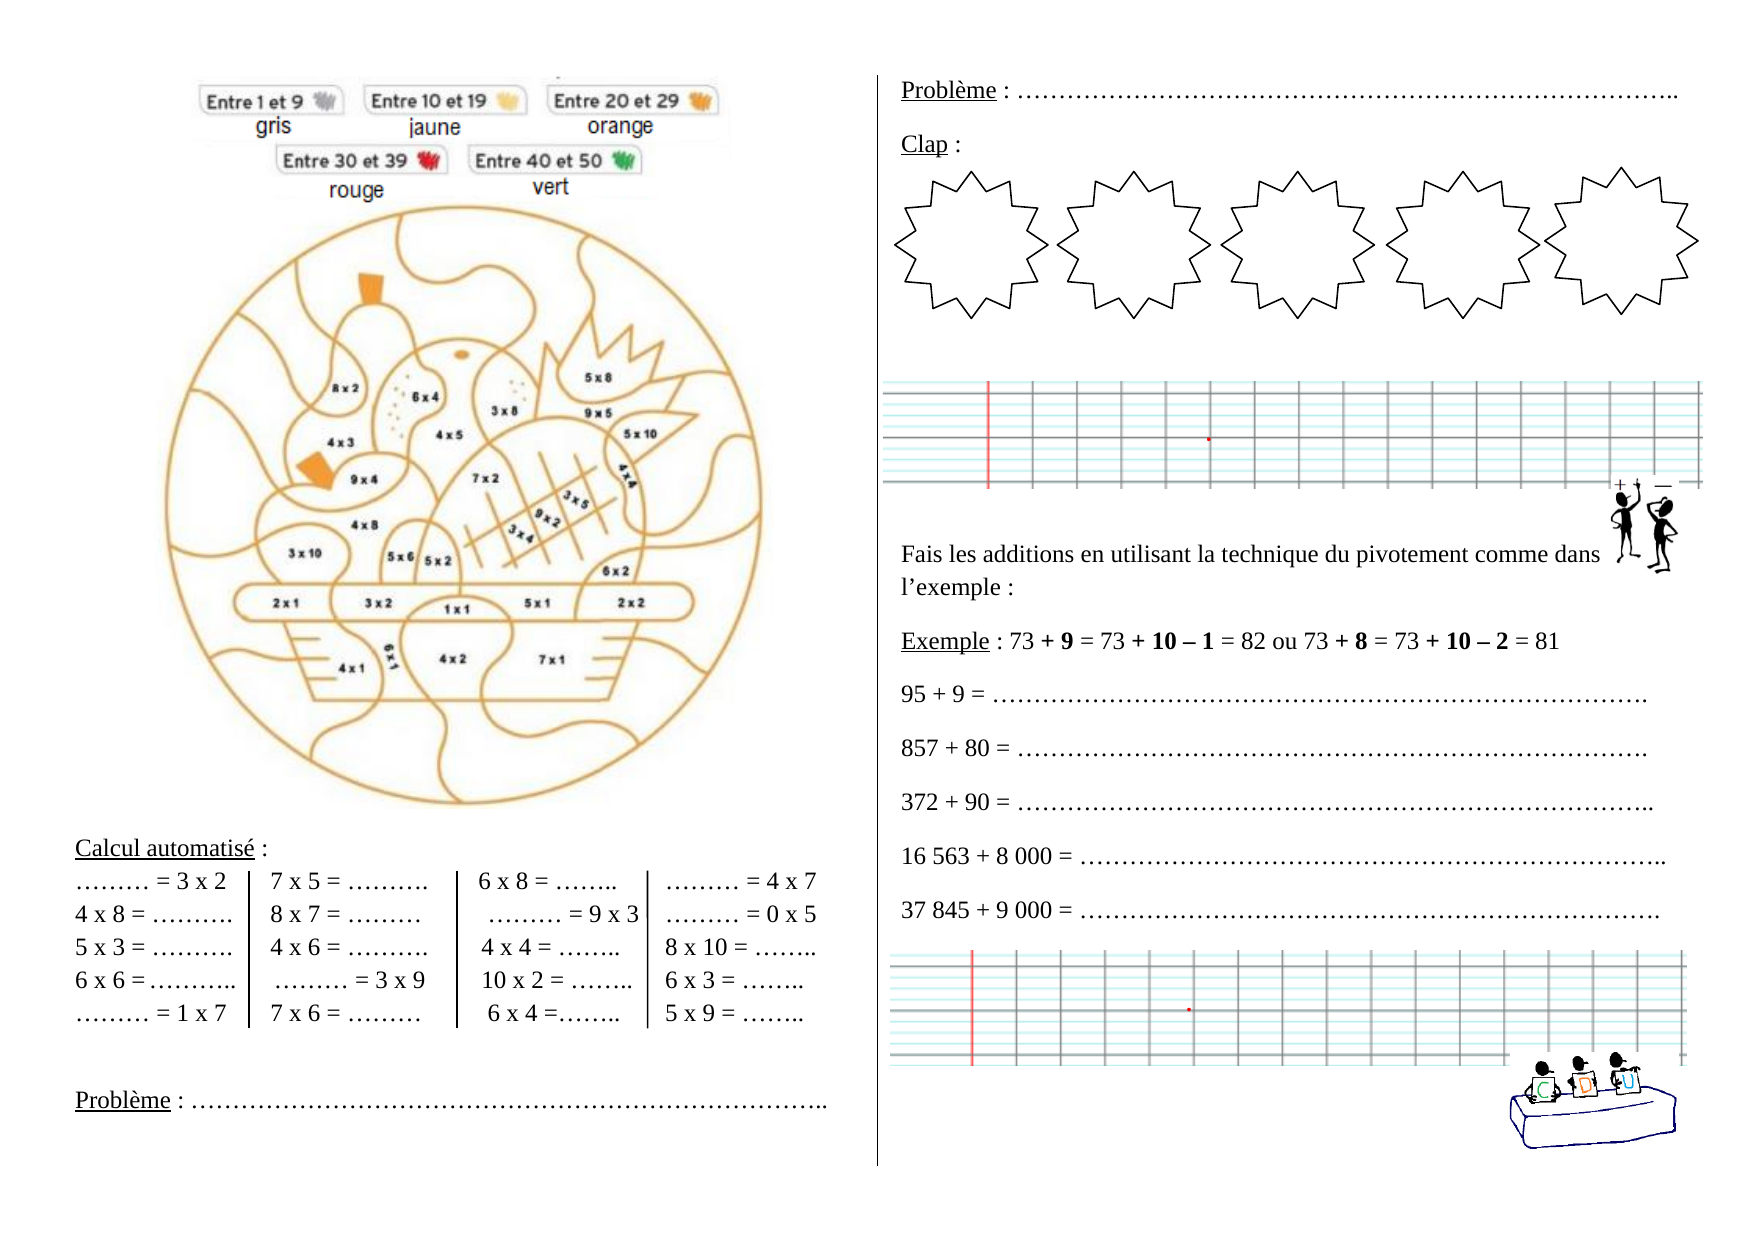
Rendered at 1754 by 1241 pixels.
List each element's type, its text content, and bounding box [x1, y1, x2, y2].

text 4 x 8 = ………. 8 x 7 = ……… ……… = 9 x 3 ……… = 0 x 5 [458, 899, 646, 928]
text 6 x 6 = ……….. ……… = 3 x 9 10 x 2 = …….. 6 x 3 = …….. [75, 965, 248, 994]
text ……… = 3 x 2 7 x 5 = ………. 6 x 8 = …….. ……… = 4 x 7 [75, 866, 853, 895]
text 4 x 8 = ………. 8 x 7 = ……… ……… = 9 x 3 ……… = 0 x 5 [649, 899, 853, 928]
text Problème : ………………………………………………………………….. [75, 1085, 853, 1114]
text 95 + 9 = ……………………………………………………………………. [901, 679, 1679, 708]
text ……… = 1 x 7 7 x 6 = ……… 6 x 4 =…….. 5 x 9 = …….. [75, 998, 248, 1027]
text Clap : [901, 129, 1679, 158]
text ……… = 1 x 7 7 x 6 = ……… 6 x 4 =…….. 5 x 9 = …….. [649, 998, 853, 1027]
text 16 563 + 8 000 = …………………………………………………………….. [901, 841, 1679, 870]
picture [890, 950, 1687, 1150]
text 6 x 6 = ……….. ……… = 3 x 9 10 x 2 = …….. 6 x 3 = …….. [250, 965, 456, 994]
text 4 x 8 = ………. 8 x 7 = ……… ……… = 9 x 3 ……… = 0 x 5 [250, 899, 456, 928]
text Calcul automatisé : [75, 833, 853, 862]
text 37 845 + 9 000 = ……………………………………………………………. [901, 895, 1679, 924]
text 372 + 90 = ………………………………………………………………….. [901, 787, 1679, 816]
text Exemple : 73 + 9 = 73 + 10 – 1 = 82 ou 73 + 8 = 73 + 10 – 2 = 81 [901, 626, 1679, 654]
text 857 + 80 = …………………………………………………………………. [901, 733, 1679, 762]
text 6 x 6 = ……….. ……… = 3 x 9 10 x 2 = …….. 6 x 3 = …….. [458, 965, 646, 994]
text Problème : …………………………………………………………………….. [901, 75, 1679, 104]
text ……… = 1 x 7 7 x 6 = ……… 6 x 4 =…….. 5 x 9 = …….. [458, 998, 646, 1027]
picture [154, 75, 774, 809]
text ……… = 1 x 7 7 x 6 = ……… 6 x 4 =…….. 5 x 9 = …….. [250, 998, 456, 1027]
text 5 x 3 = ………. 4 x 6 = ………. 4 x 4 = …….. 8 x 10 = …….. [649, 932, 853, 961]
text 6 x 6 = ……….. ……… = 3 x 9 10 x 2 = …….. 6 x 3 = …….. [649, 965, 853, 994]
text 5 x 3 = ………. 4 x 6 = ………. 4 x 4 = …….. 8 x 10 = …….. [75, 932, 248, 961]
text Fais les additions en utilisant la technique du pivotement comme dans l’exemple : [901, 539, 1679, 601]
text 5 x 3 = ………. 4 x 6 = ………. 4 x 4 = …….. 8 x 10 = …….. [250, 932, 456, 961]
picture [882, 381, 1703, 576]
text 4 x 8 = ………. 8 x 7 = ……… ……… = 9 x 3 ……… = 0 x 5 [75, 899, 248, 928]
text 5 x 3 = ………. 4 x 6 = ………. 4 x 4 = …….. 8 x 10 = …….. [458, 932, 646, 961]
